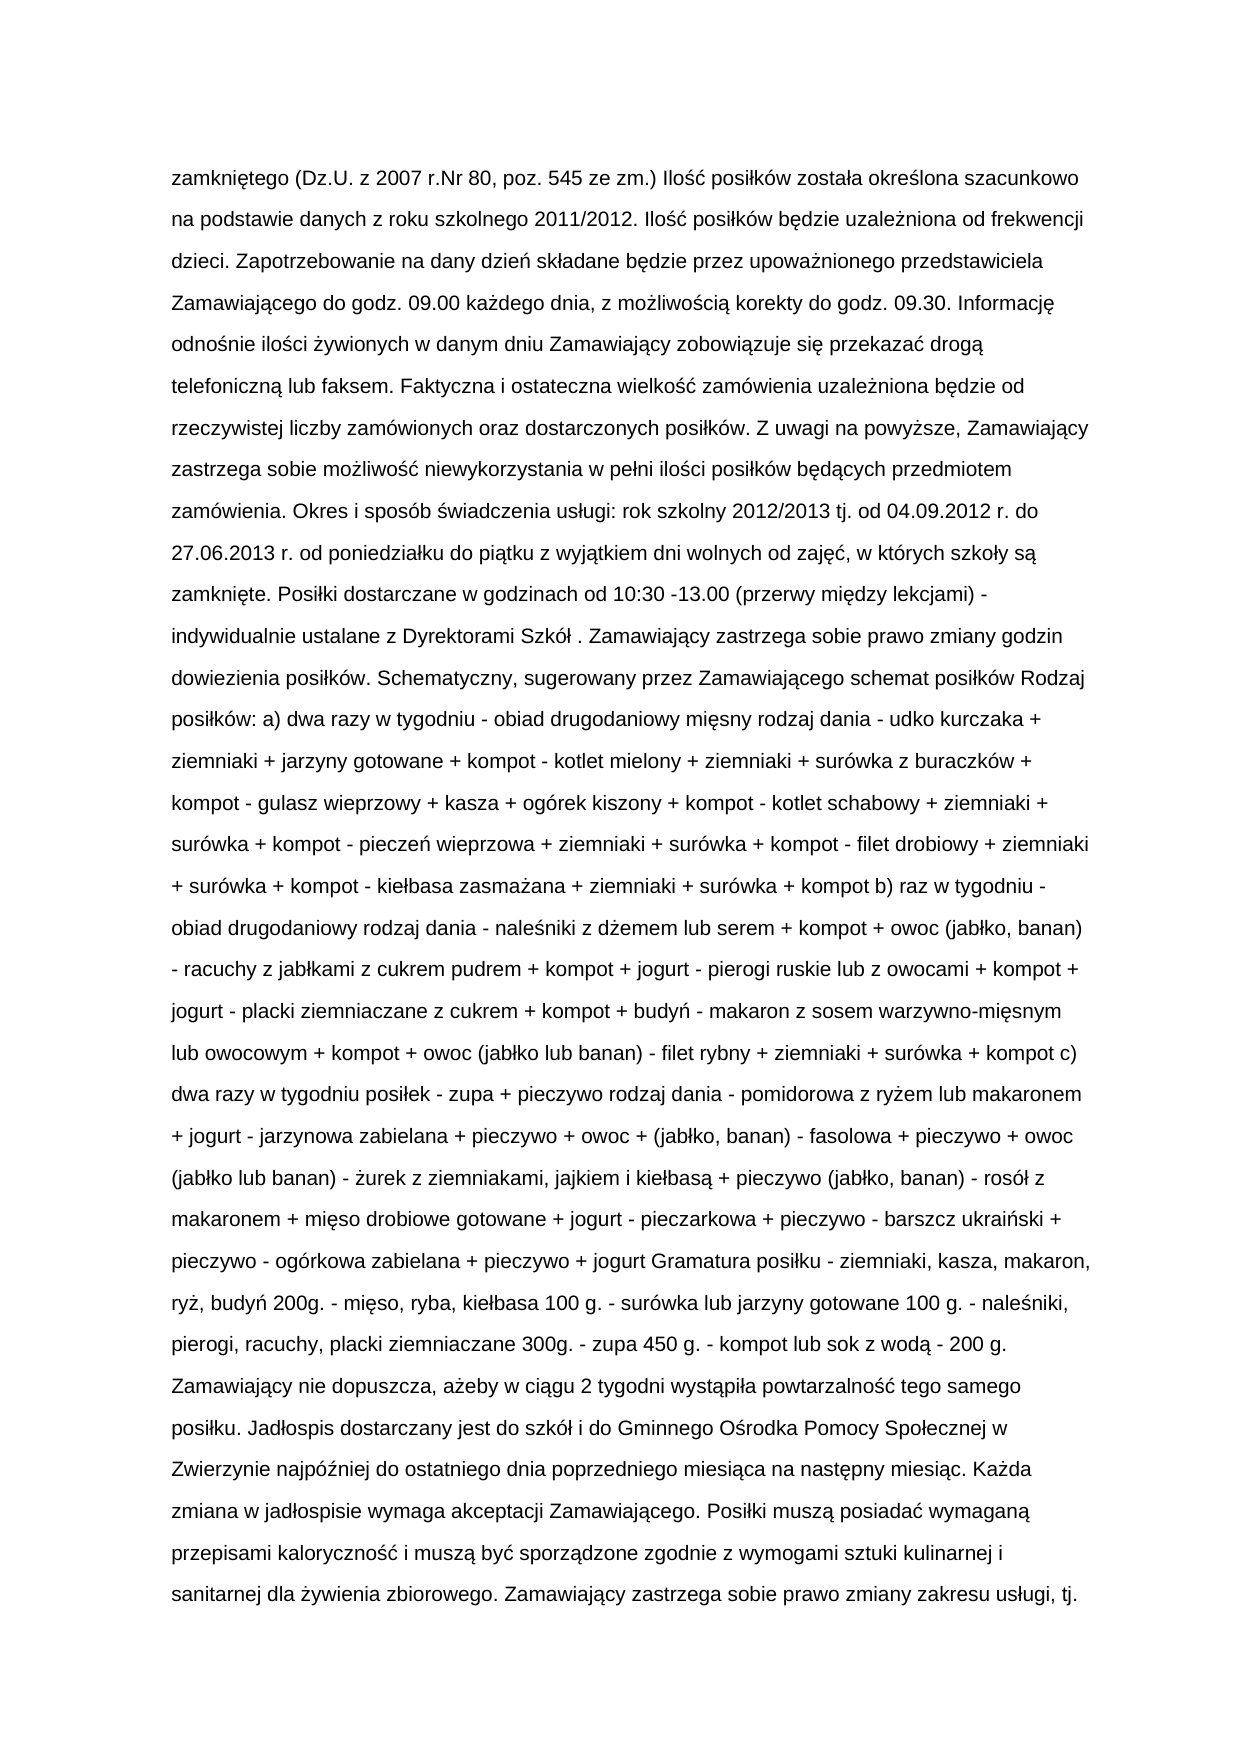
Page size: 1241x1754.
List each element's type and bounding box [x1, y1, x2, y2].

text [171, 148, 1093, 1606]
